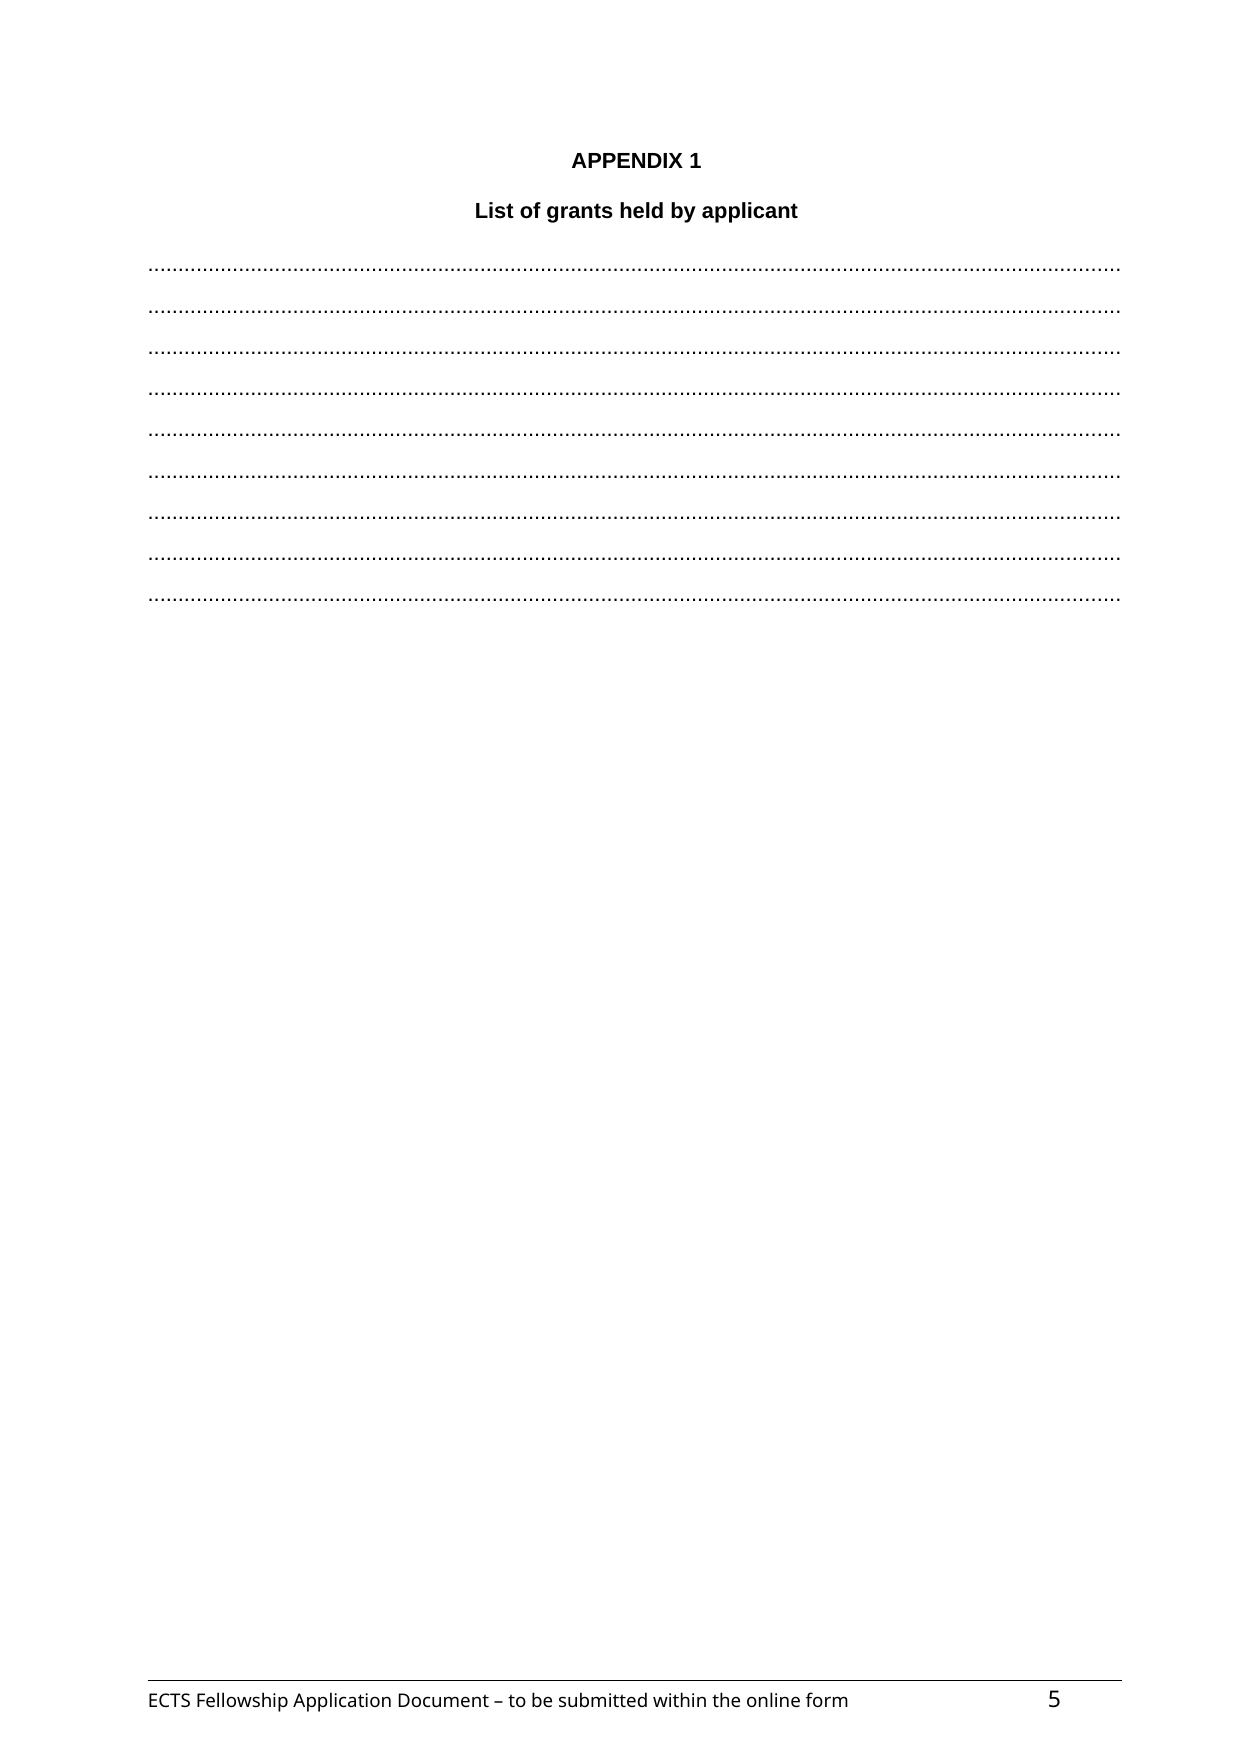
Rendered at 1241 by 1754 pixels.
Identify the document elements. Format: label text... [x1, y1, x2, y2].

text APPENDIX 1 [148, 148, 1122, 173]
text List of grants held by applicant [148, 198, 1122, 223]
